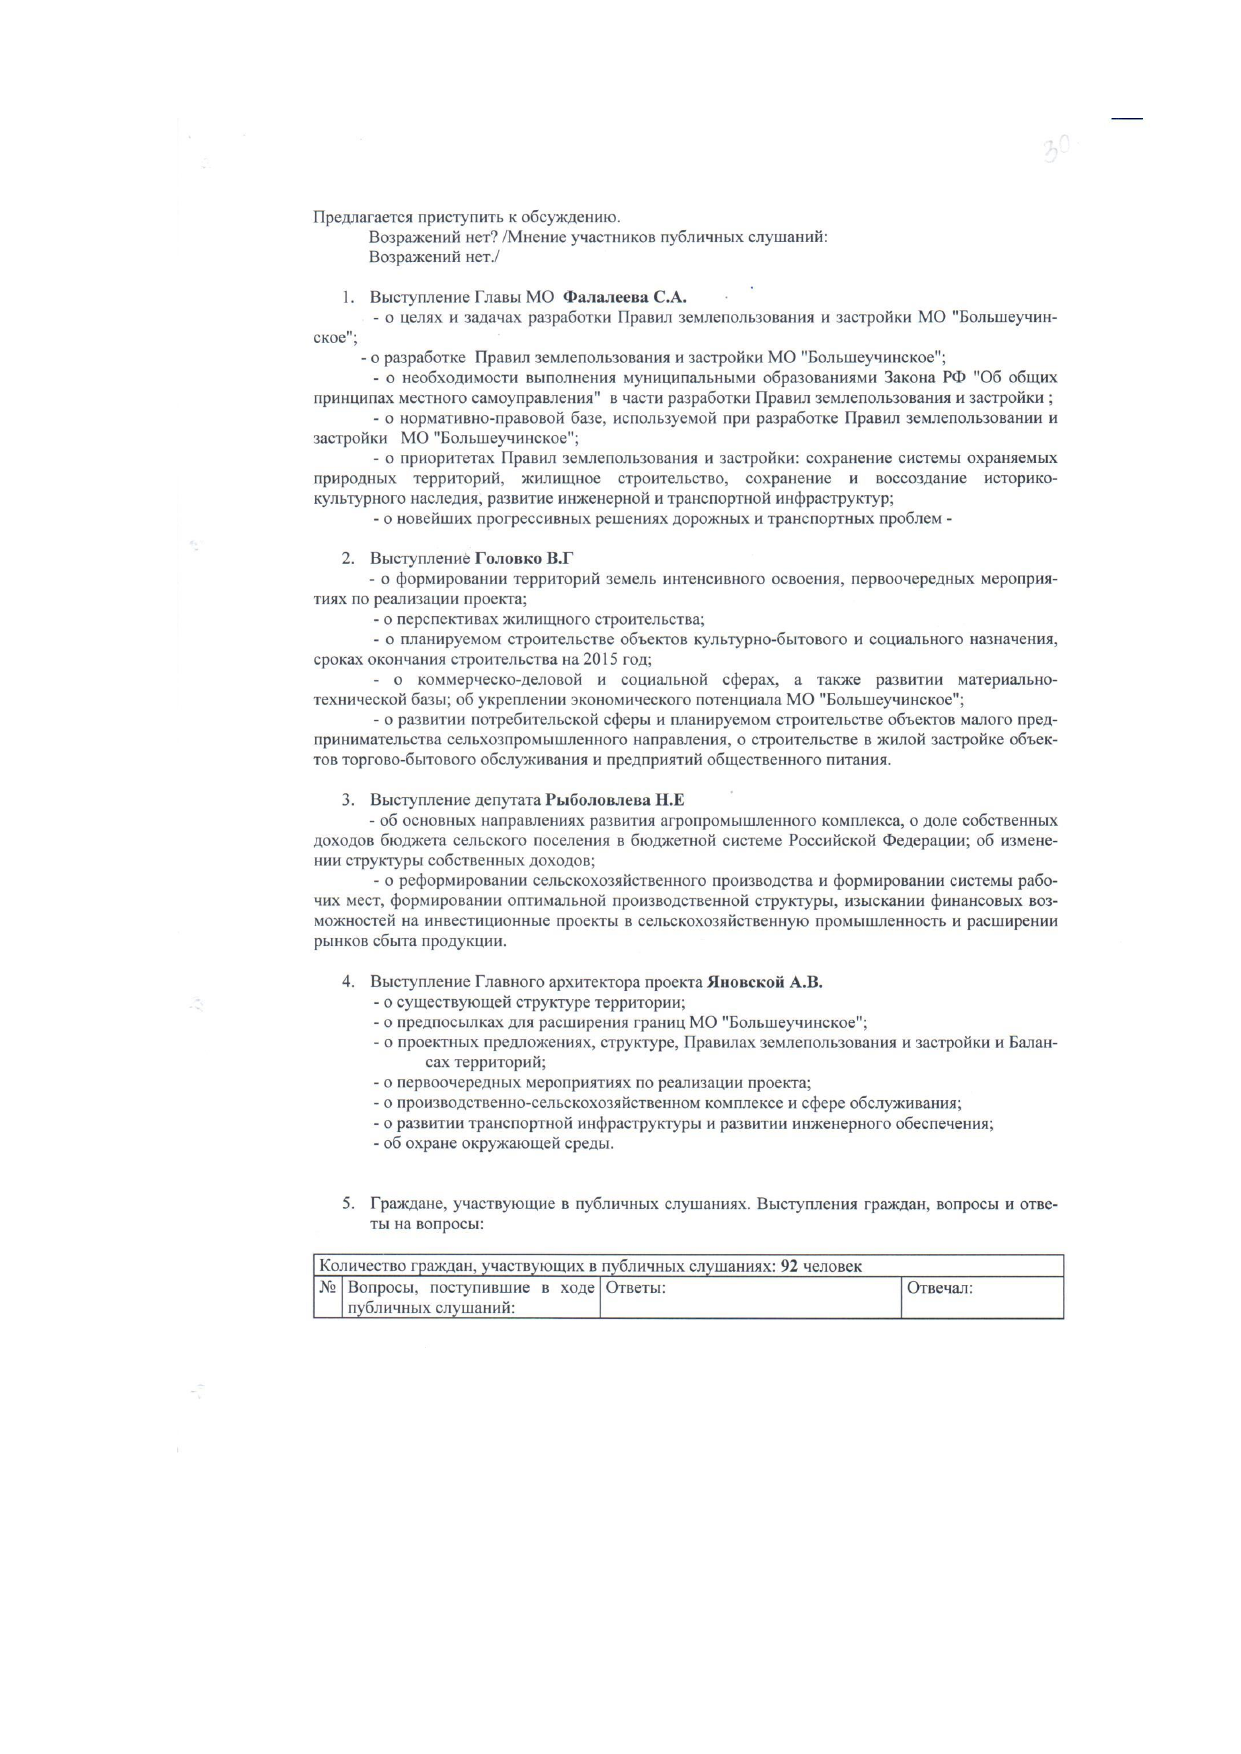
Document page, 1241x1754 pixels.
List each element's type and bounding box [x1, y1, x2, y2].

picture [177, 118, 1152, 1459]
